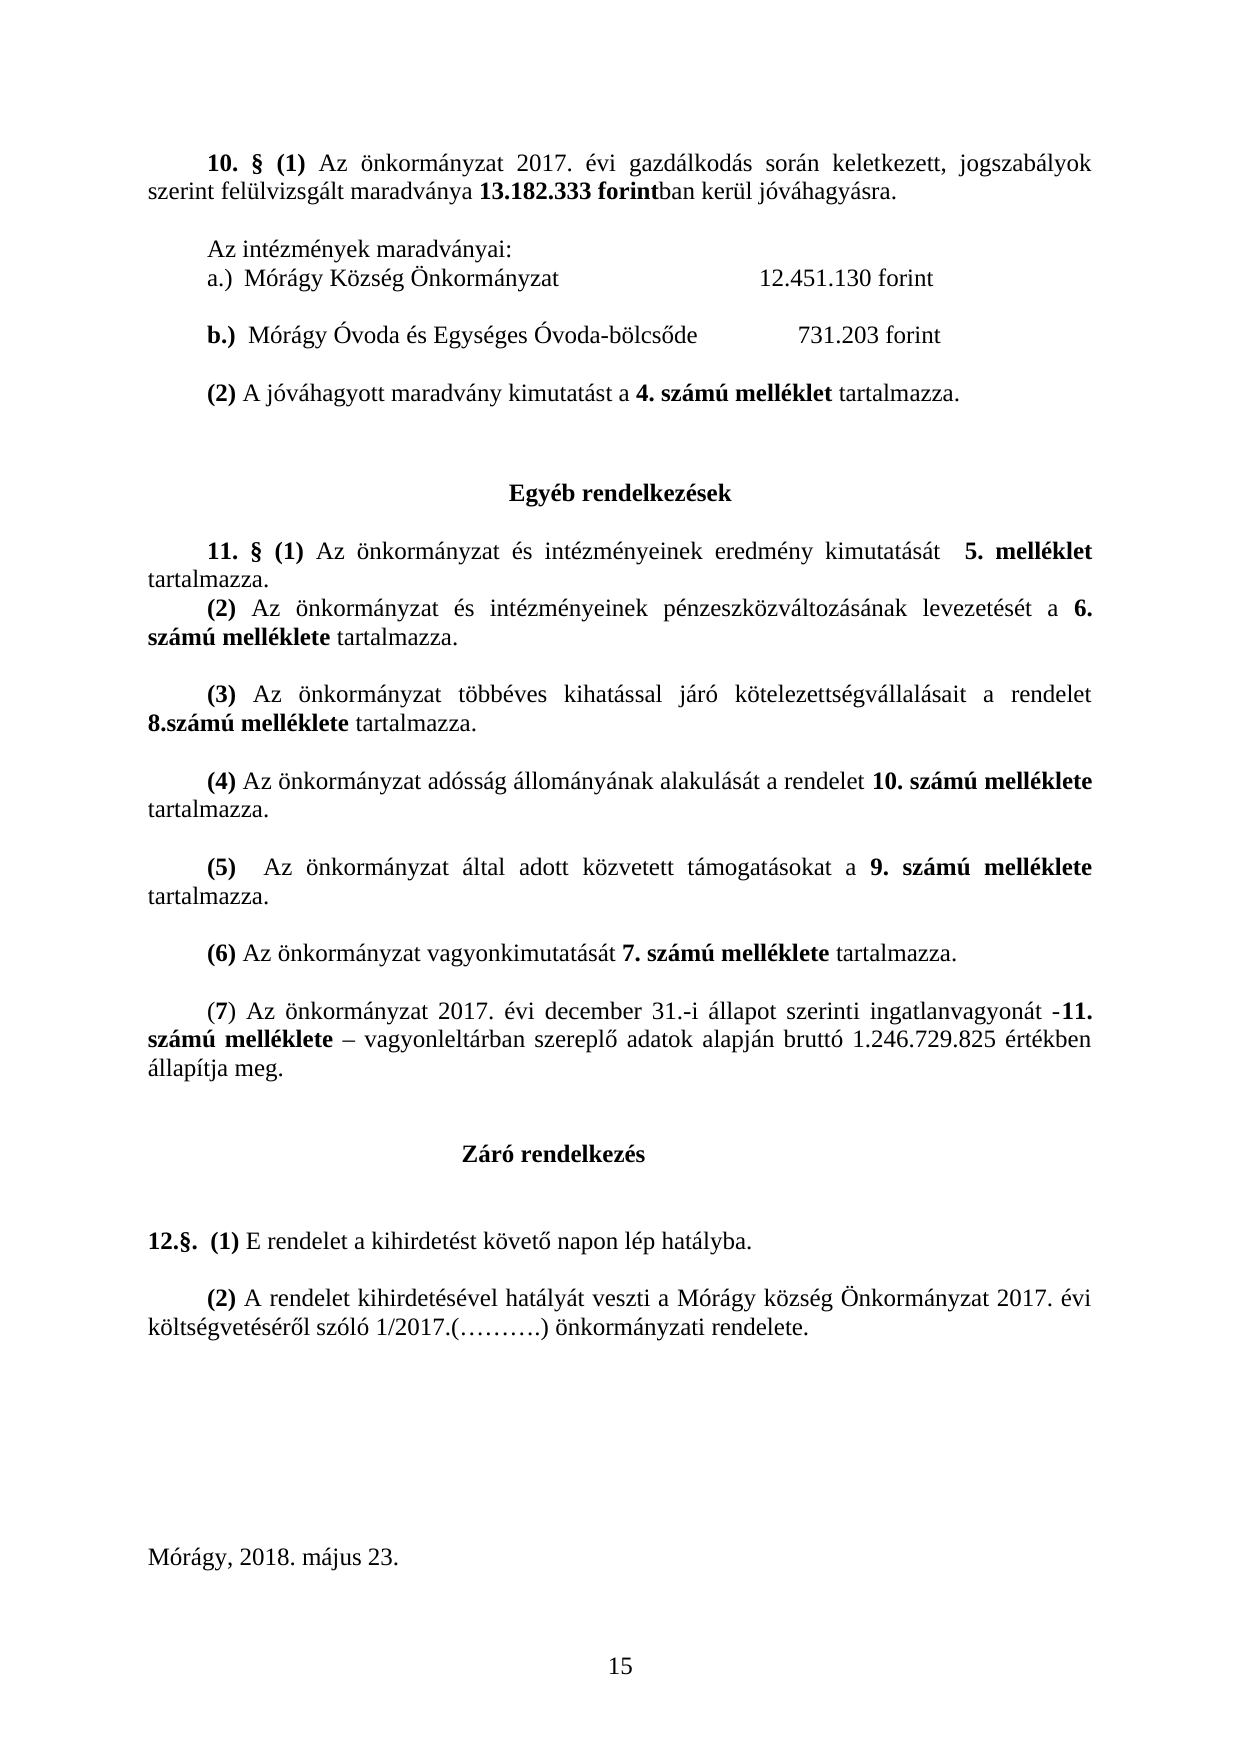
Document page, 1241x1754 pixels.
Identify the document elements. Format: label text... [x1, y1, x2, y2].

text 12.§. (1) E rendelet a kihirdetést követő napon lép hatályba. [148, 1226, 1092, 1254]
text (5) Az önkormányzat által adott közvetett támogatásokat a 9. számú melléklete tartalmazza. [148, 852, 1092, 909]
text Az intézmények maradványai: [148, 234, 1092, 263]
text (7) Az önkormányzat 2017. évi december 31.-i állapot szerinti ingatlanvagyonát -11. számú melléklete – vagyonleltárban szereplő adatok alapján bruttó 1.246.729.825 értékben állapítja meg. [148, 996, 1092, 1082]
text (4) Az önkormányzat adósság állományának alakulását a rendelet 10. számú melléklete tartalmazza. [148, 766, 1092, 823]
text (2) Az önkormányzat és intézményeinek pénzeszközváltozásának levezetését a 6. számú melléklete tartalmazza. [148, 593, 1092, 651]
text (6) Az önkormányzat vagyonkimutatását 7. számú melléklete tartalmazza. [148, 938, 1092, 967]
text b.) Mórágy Óvoda és Egységes Óvoda-bölcsőde 731.203 forint [148, 320, 1092, 349]
text Egyéb rendelkezések [148, 478, 1092, 507]
text (3) Az önkormányzat többéves kihatással járó kötelezettségvállalásait a rendelet 8.számú melléklete tartalmazza. [148, 679, 1092, 737]
text Mórágy, 2018. május 23. [148, 1542, 1092, 1571]
text Záró rendelkezés [148, 1139, 1092, 1168]
text 10. § (1) Az önkormányzat 2017. évi gazdálkodás során keletkezett, jogszabályok szerint felülvizsgált maradványa 13.182.333 forintban kerül jóváhagyásra. [148, 148, 1092, 205]
list Mórágy Község Önkormányzat 12.451.130 forint [207, 263, 1092, 291]
text (2) A rendelet kihirdetésével hatályát veszti a Mórágy község Önkormányzat 2017. évi költségvetéséről szóló 1/2017.(……….) önkormányzati rendelete. [148, 1283, 1092, 1341]
text 11. § (1) Az önkormányzat és intézményeinek eredmény kimutatását 5. melléklet tartalmazza. [148, 536, 1092, 593]
text (2) A jóváhagyott maradvány kimutatást a 4. számú melléklet tartalmazza. [148, 378, 1092, 406]
